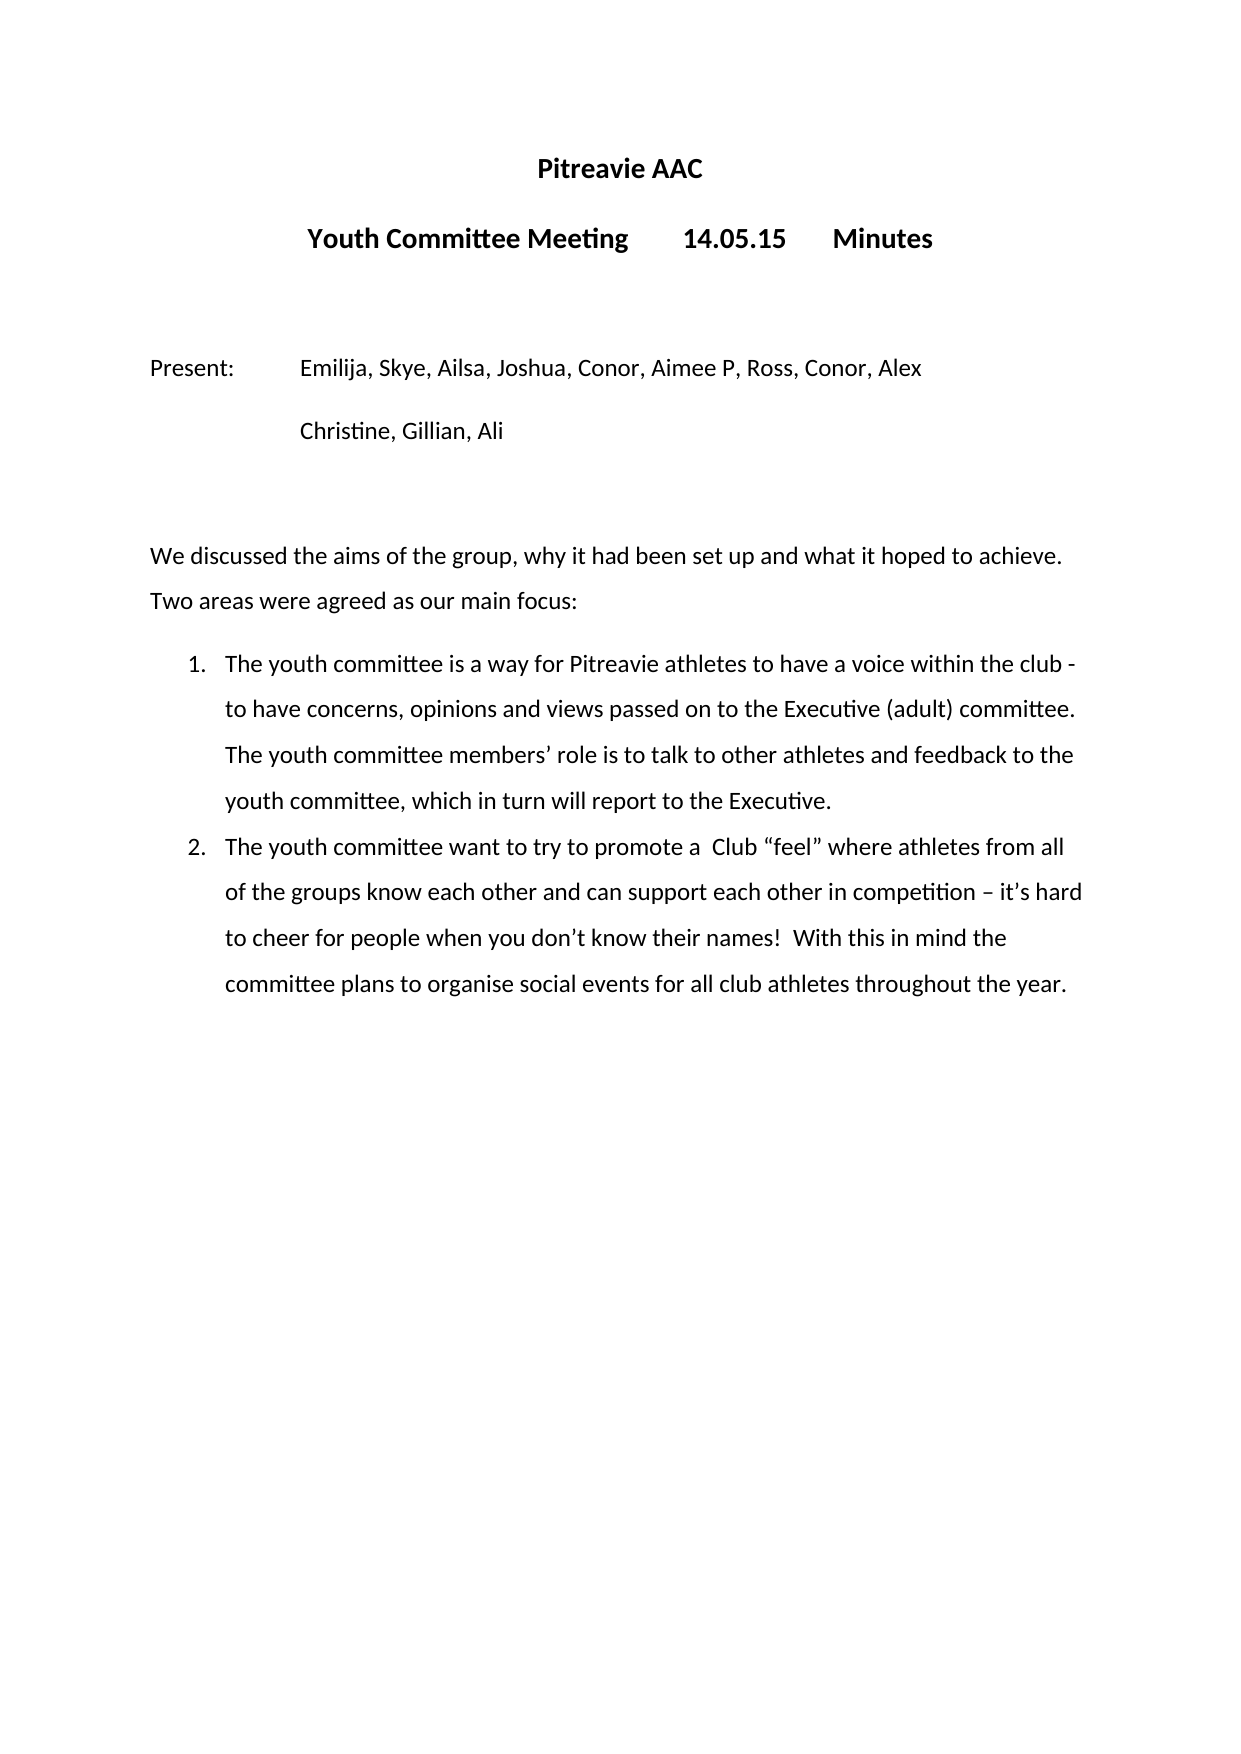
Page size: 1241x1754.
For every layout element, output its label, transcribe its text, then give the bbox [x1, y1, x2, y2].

text Youth Committee Meeting 14.05.15 Minutes [150, 220, 1090, 256]
list The youth committee want to try to promote a Club “feel” where athletes from all of the groups know each other and can support each other in competition – it’s hard to cheer for people when you don’t know their names! With this in mind the committee plans to organise social events for all club athletes throughout the year. [187, 831, 1090, 998]
text Christine, Gillian, Ali [150, 415, 1090, 446]
text Present: Emilija, Skye, Ailsa, Joshua, Conor, Aimee P, Ross, Conor, Alex [150, 353, 1090, 383]
list The youth committee is a way for Pitreavie athletes to have a voice within the club - to have concerns, opinions and views passed on to the Executive (adult) committee. The youth committee members’ role is to talk to other athletes and feedback to the youth committee, which in turn will report to the Executive. [187, 648, 1090, 816]
text We discussed the aims of the group, why it had been set up and what it hoped to achieve. Two areas were agreed as our main focus: [150, 540, 1090, 616]
text Pitreavie AAC [150, 150, 1090, 186]
